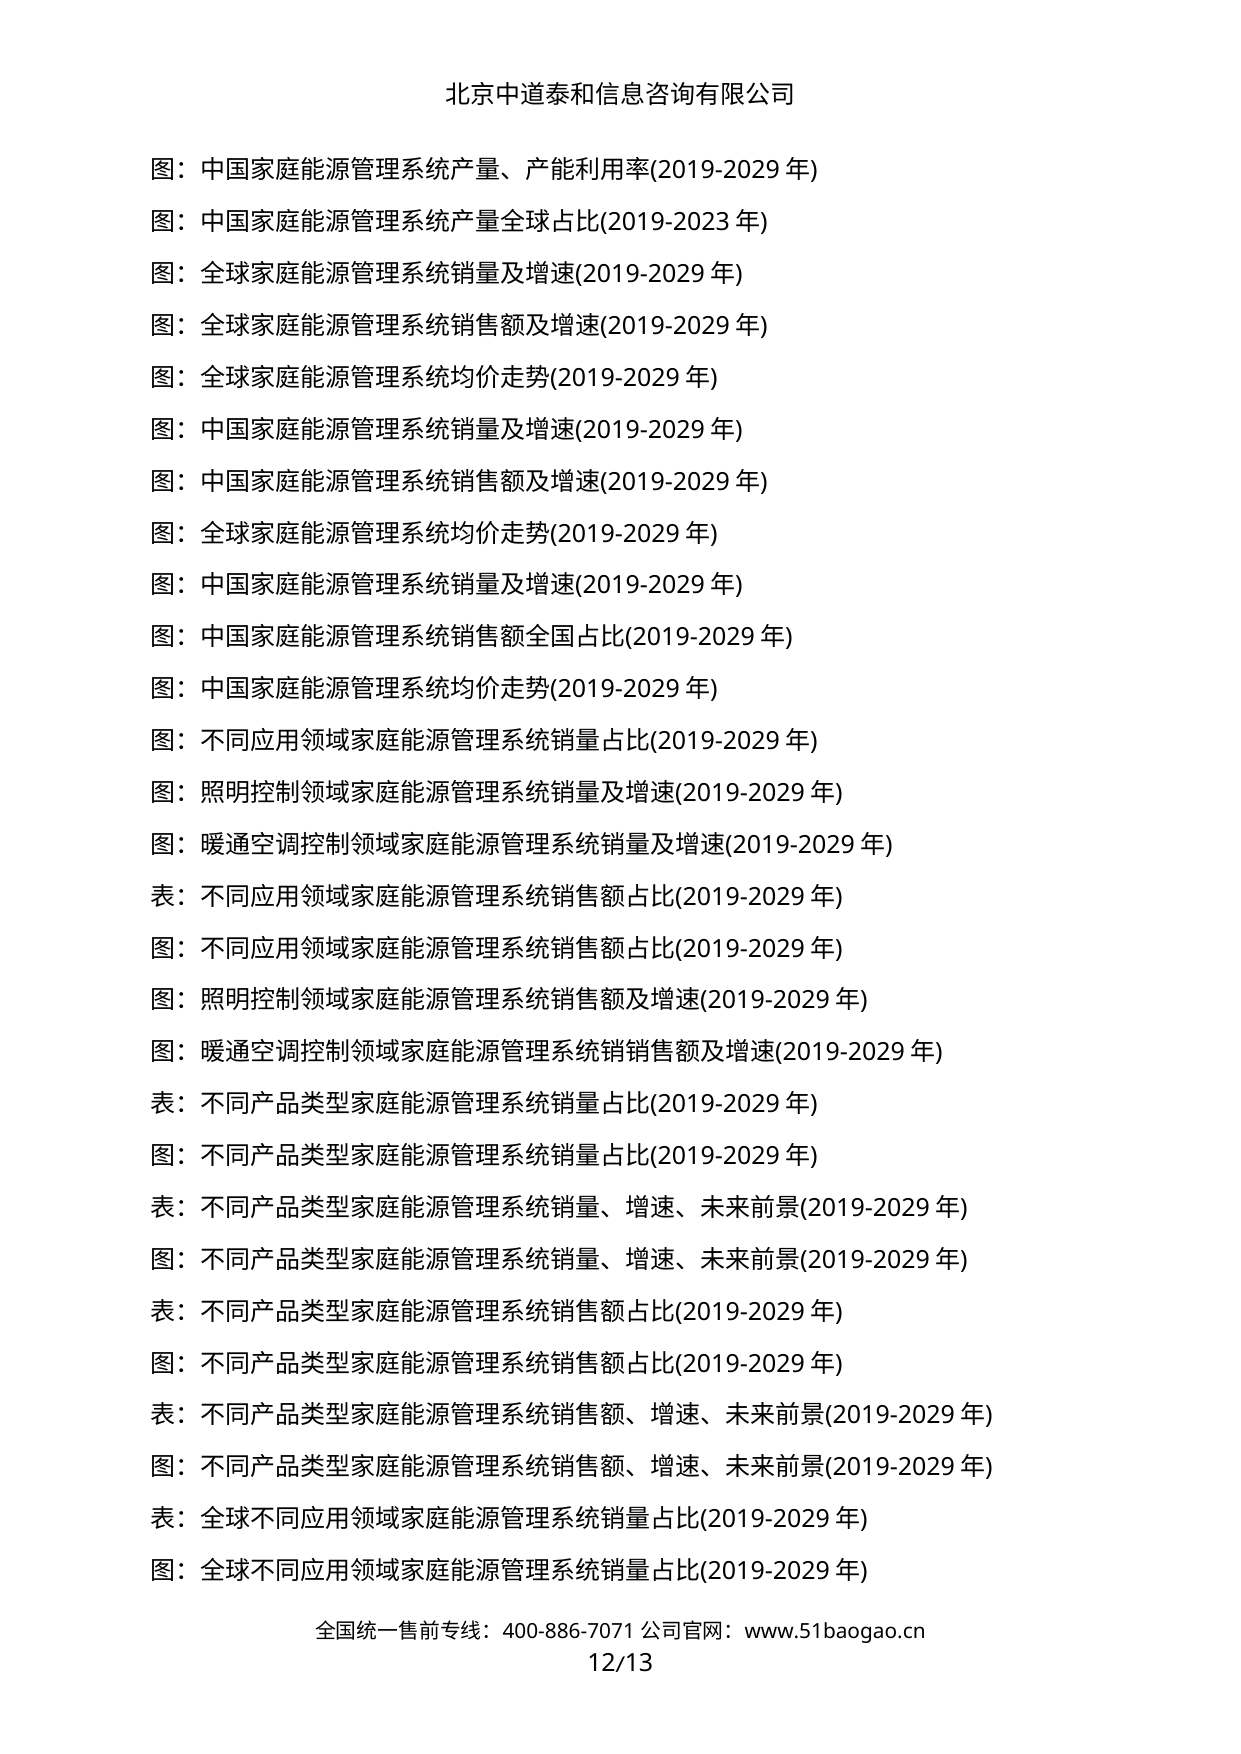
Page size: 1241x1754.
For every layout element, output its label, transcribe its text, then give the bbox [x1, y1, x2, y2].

text 表：不同产品类型家庭能源管理系统销量占比(2019-2029年) [150, 1084, 1090, 1120]
text 图：暖通空调控制领域家庭能源管理系统销量及增速(2019-2029年) [150, 824, 1090, 861]
text 图：中国家庭能源管理系统均价走势(2019-2029年) [150, 669, 1090, 705]
text 图：中国家庭能源管理系统产量、产能利用率(2019-2029年) [150, 150, 1090, 186]
text 图：照明控制领域家庭能源管理系统销售额及增速(2019-2029年) [150, 980, 1090, 1016]
text 图：不同产品类型家庭能源管理系统销量占比(2019-2029年) [150, 1136, 1090, 1172]
text 图：不同应用领域家庭能源管理系统销售额占比(2019-2029年) [150, 928, 1090, 964]
text 图：全球家庭能源管理系统均价走势(2019-2029年) [150, 357, 1090, 394]
text 图：不同应用领域家庭能源管理系统销量占比(2019-2029年) [150, 721, 1090, 757]
text 表：不同应用领域家庭能源管理系统销售额占比(2019-2029年) [150, 876, 1090, 912]
text 图：照明控制领域家庭能源管理系统销量及增速(2019-2029年) [150, 772, 1090, 809]
text 图：中国家庭能源管理系统销售额及增速(2019-2029年) [150, 461, 1090, 497]
text 图：中国家庭能源管理系统产量全球占比(2019-2023年) [150, 202, 1090, 238]
text 图：不同产品类型家庭能源管理系统销售额、增速、未来前景(2019-2029年) [150, 1447, 1090, 1483]
text 表：不同产品类型家庭能源管理系统销售额、增速、未来前景(2019-2029年) [150, 1395, 1090, 1431]
text 图：中国家庭能源管理系统销量及增速(2019-2029年) [150, 409, 1090, 446]
text 图：中国家庭能源管理系统销量及增速(2019-2029年) [150, 565, 1090, 601]
text 图：中国家庭能源管理系统销售额全国占比(2019-2029年) [150, 617, 1090, 653]
text 表：不同产品类型家庭能源管理系统销量、增速、未来前景(2019-2029年) [150, 1187, 1090, 1224]
text 图：全球不同应用领域家庭能源管理系统销量占比(2019-2029年) [150, 1551, 1090, 1587]
text 表：不同产品类型家庭能源管理系统销售额占比(2019-2029年) [150, 1291, 1090, 1327]
text 图：暖通空调控制领域家庭能源管理系统销销售额及增速(2019-2029年) [150, 1032, 1090, 1068]
text 图：不同产品类型家庭能源管理系统销售额占比(2019-2029年) [150, 1343, 1090, 1379]
text 图：全球家庭能源管理系统销售额及增速(2019-2029年) [150, 306, 1090, 342]
text 图：不同产品类型家庭能源管理系统销量、增速、未来前景(2019-2029年) [150, 1239, 1090, 1276]
text 图：全球家庭能源管理系统均价走势(2019-2029年) [150, 513, 1090, 549]
text 表：全球不同应用领域家庭能源管理系统销量占比(2019-2029年) [150, 1499, 1090, 1535]
text 图：全球家庭能源管理系统销量及增速(2019-2029年) [150, 254, 1090, 290]
